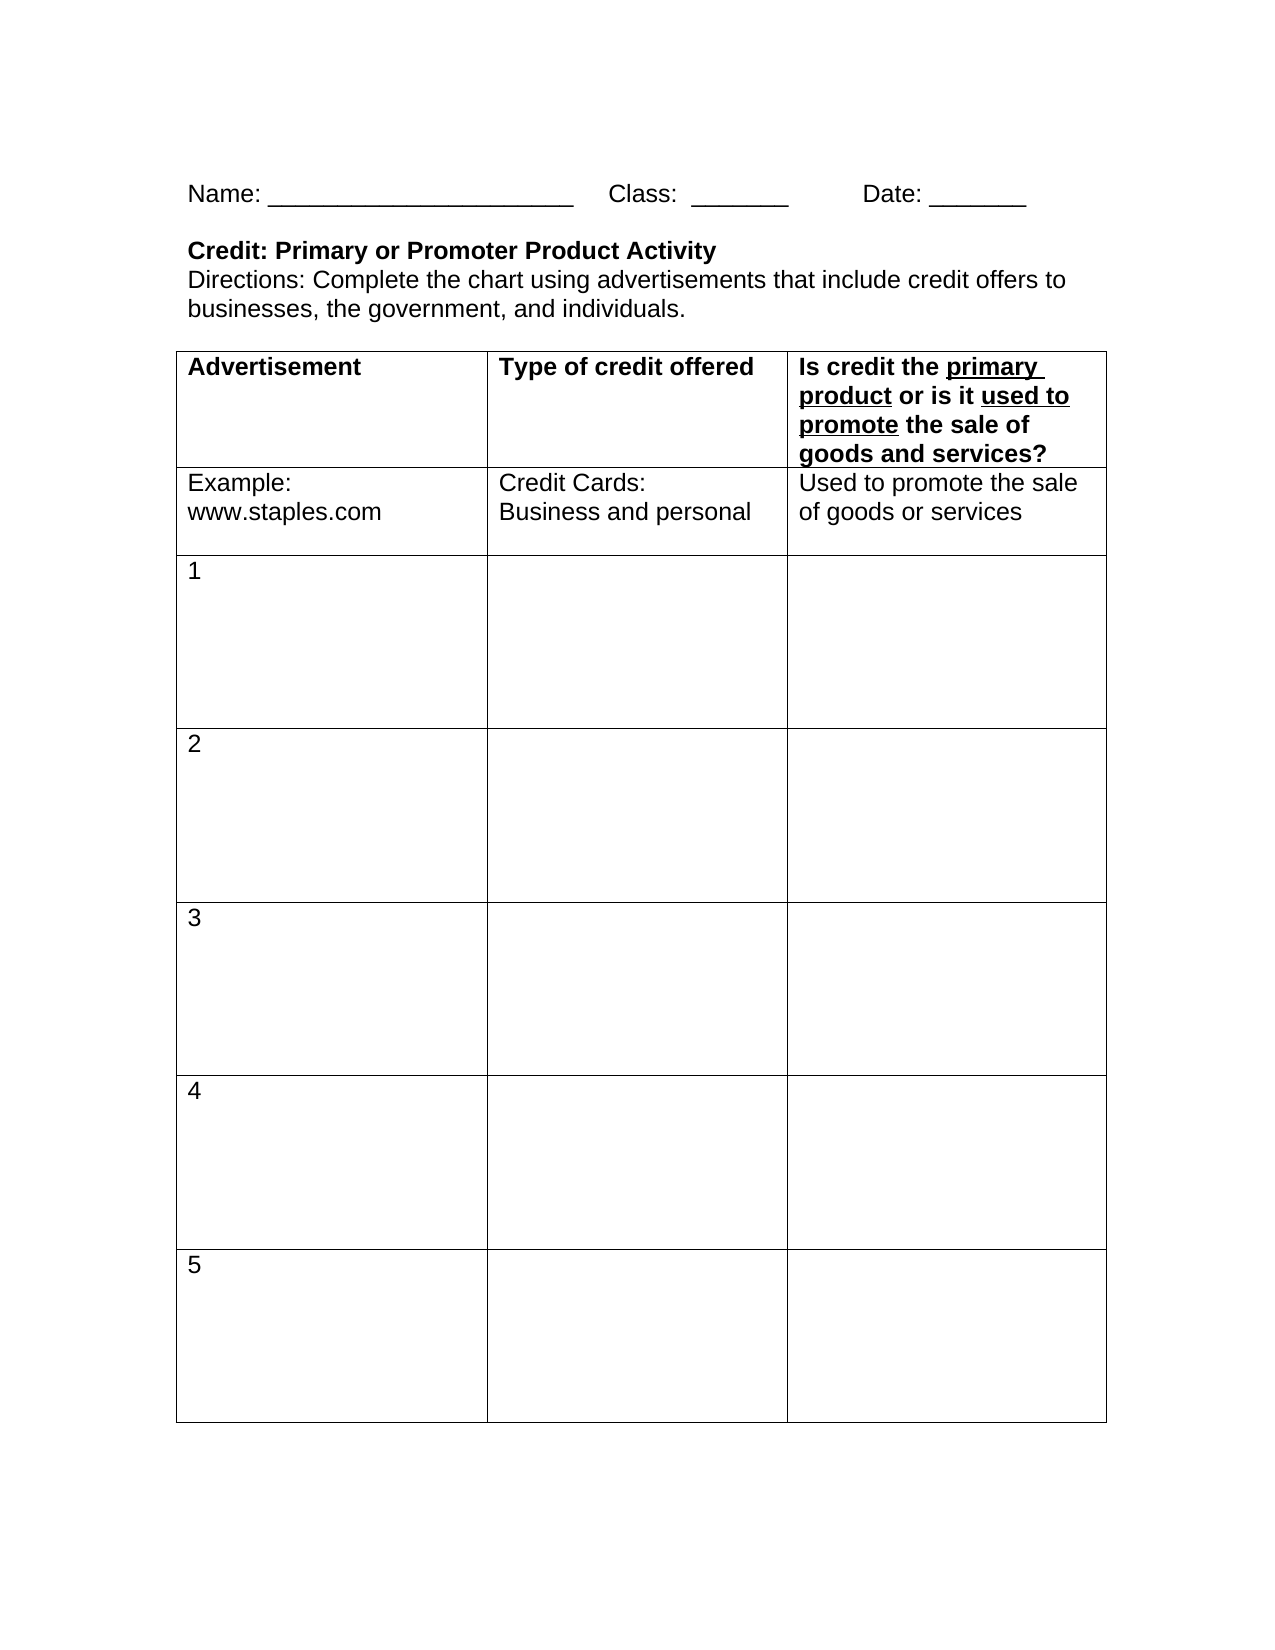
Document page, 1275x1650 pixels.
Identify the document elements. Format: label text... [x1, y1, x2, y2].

table_header Advertisement [177, 352, 487, 467]
table_cell [488, 556, 787, 728]
table_cell Used to promote the sale of goods or services [788, 468, 1106, 554]
table_cell [488, 729, 787, 902]
table_cell 5 [177, 1250, 487, 1422]
text Directions: Complete the chart using advertisements that include credit offers to businesses, the government, and individuals. [187, 265, 1087, 322]
table_cell 4 [177, 1076, 487, 1249]
table_cell 3 [177, 903, 487, 1075]
table_cell [488, 1076, 787, 1249]
table_cell [788, 556, 1106, 728]
table_cell [788, 903, 1106, 1075]
table_cell [788, 729, 1106, 902]
table_cell Credit Cards: Business and personal [488, 468, 787, 554]
text Name: ______________________ Class: _______ Date: _______ [187, 179, 1087, 207]
table_cell Example: www.staples.com [177, 468, 487, 554]
table_header Is credit the primary product or is it used to promote the sale of goods and services? [788, 352, 1106, 467]
table_cell [488, 903, 787, 1075]
table_header Type of credit offered [488, 352, 787, 467]
table_cell [488, 1250, 787, 1422]
table_cell 1 [177, 556, 487, 728]
table_cell [788, 1076, 1106, 1249]
table_cell [788, 1250, 1106, 1422]
text Credit: Primary or Promoter Product Activity [187, 236, 1087, 265]
table_cell 2 [177, 729, 487, 902]
